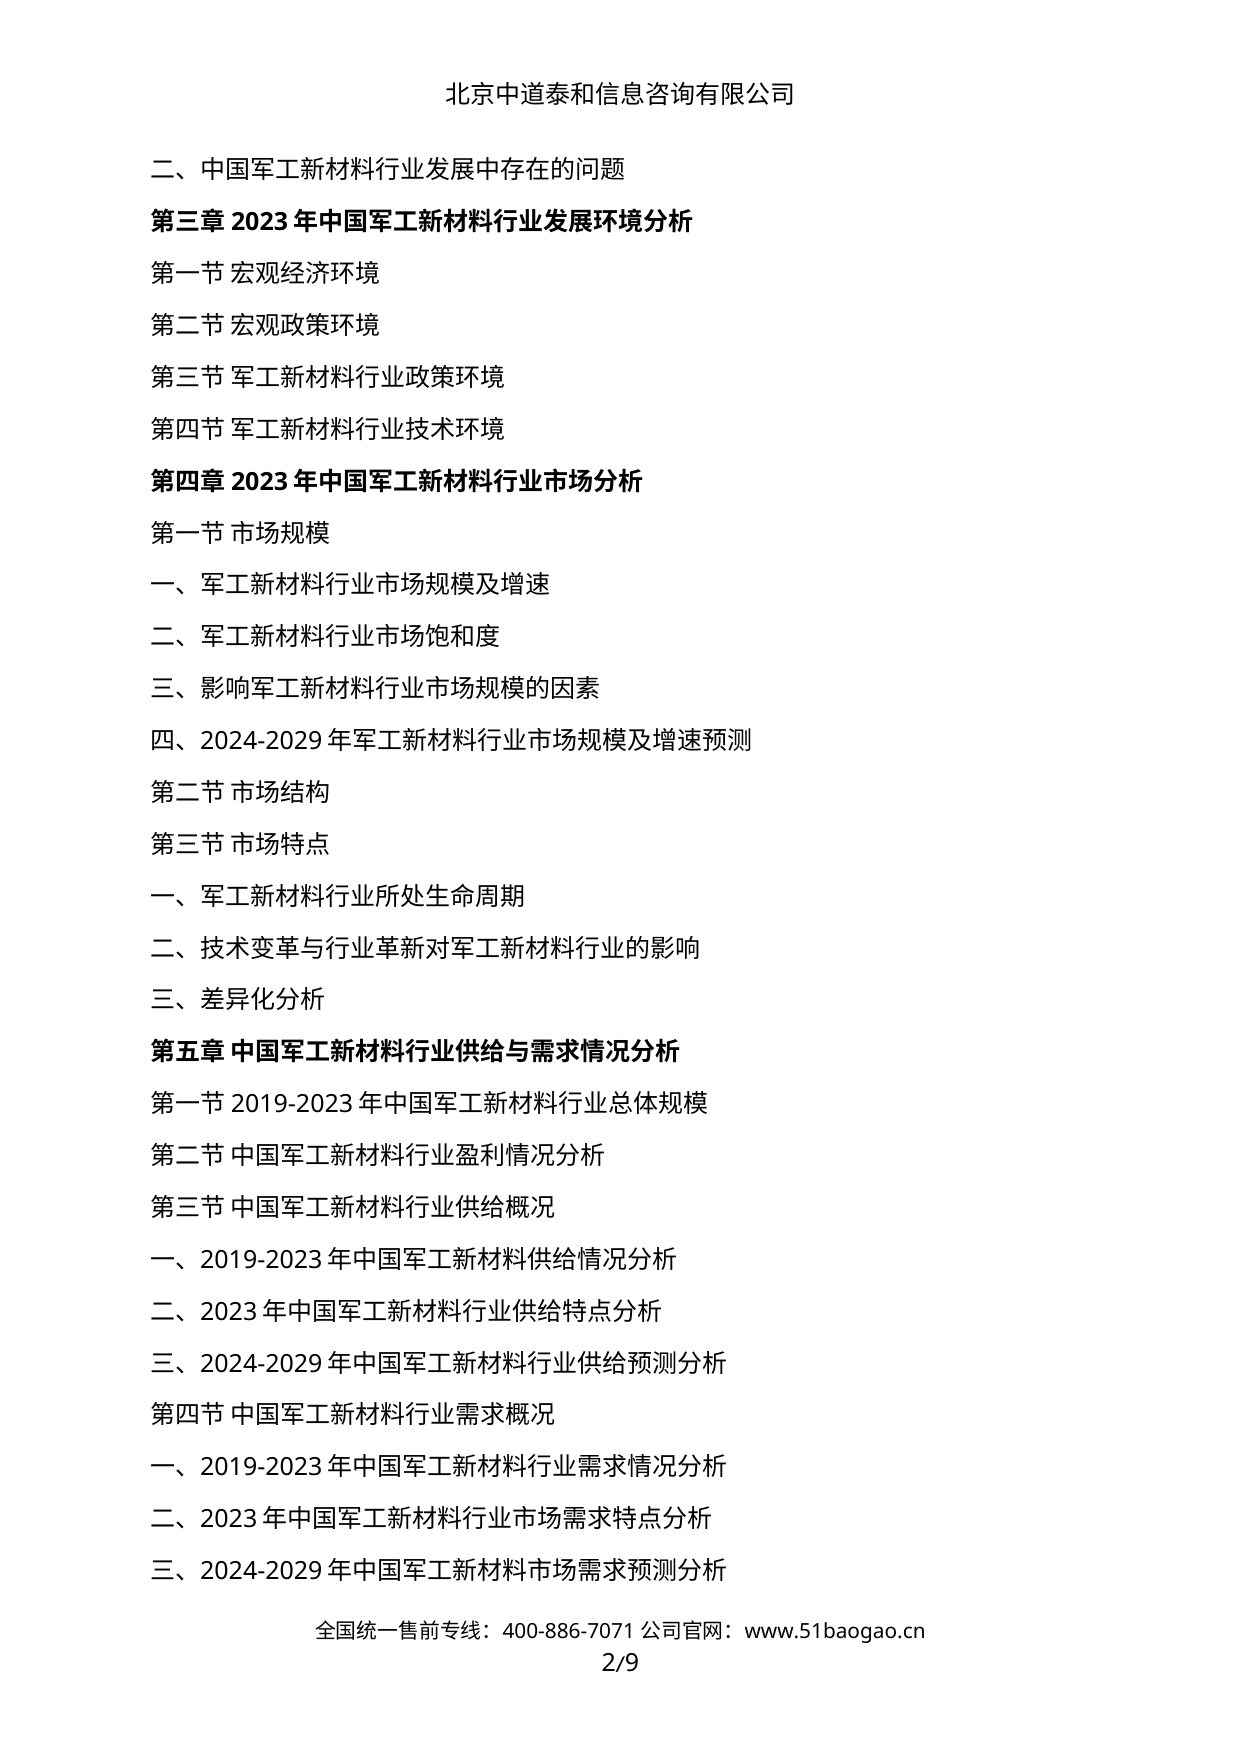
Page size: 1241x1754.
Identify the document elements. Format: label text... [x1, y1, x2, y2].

text 第三章 2023年中国军工新材料行业发展环境分析 [150, 202, 1090, 238]
text 第四节 军工新材料行业技术环境 [150, 409, 1090, 446]
text 第三节 军工新材料行业政策环境 [150, 357, 1090, 394]
text 一、2019-2023年中国军工新材料供给情况分析 [150, 1239, 1090, 1276]
text 第二节 宏观政策环境 [150, 306, 1090, 342]
text 四、2024-2029年军工新材料行业市场规模及增速预测 [150, 721, 1090, 757]
text 第一节 宏观经济环境 [150, 254, 1090, 290]
text 第二节 市场结构 [150, 772, 1090, 809]
text 第一节 2019-2023年中国军工新材料行业总体规模 [150, 1084, 1090, 1120]
text 第二节 中国军工新材料行业盈利情况分析 [150, 1136, 1090, 1172]
text 第一节 市场规模 [150, 513, 1090, 549]
text 二、中国军工新材料行业发展中存在的问题 [150, 150, 1090, 186]
text 一、军工新材料行业所处生命周期 [150, 876, 1090, 912]
text 二、2023年中国军工新材料行业市场需求特点分析 [150, 1499, 1090, 1535]
text 第四章 2023年中国军工新材料行业市场分析 [150, 461, 1090, 497]
text 二、技术变革与行业革新对军工新材料行业的影响 [150, 928, 1090, 964]
text 第五章 中国军工新材料行业供给与需求情况分析 [150, 1032, 1090, 1068]
text 一、军工新材料行业市场规模及增速 [150, 565, 1090, 601]
text 三、差异化分析 [150, 980, 1090, 1016]
text 第三节 中国军工新材料行业供给概况 [150, 1187, 1090, 1224]
text 第四节 中国军工新材料行业需求概况 [150, 1395, 1090, 1431]
text 二、军工新材料行业市场饱和度 [150, 617, 1090, 653]
text 三、2024-2029年中国军工新材料行业供给预测分析 [150, 1343, 1090, 1379]
text 三、2024-2029年中国军工新材料市场需求预测分析 [150, 1551, 1090, 1587]
text 二、2023年中国军工新材料行业供给特点分析 [150, 1291, 1090, 1327]
text 一、2019-2023年中国军工新材料行业需求情况分析 [150, 1447, 1090, 1483]
text 三、影响军工新材料行业市场规模的因素 [150, 669, 1090, 705]
text 第三节 市场特点 [150, 824, 1090, 861]
